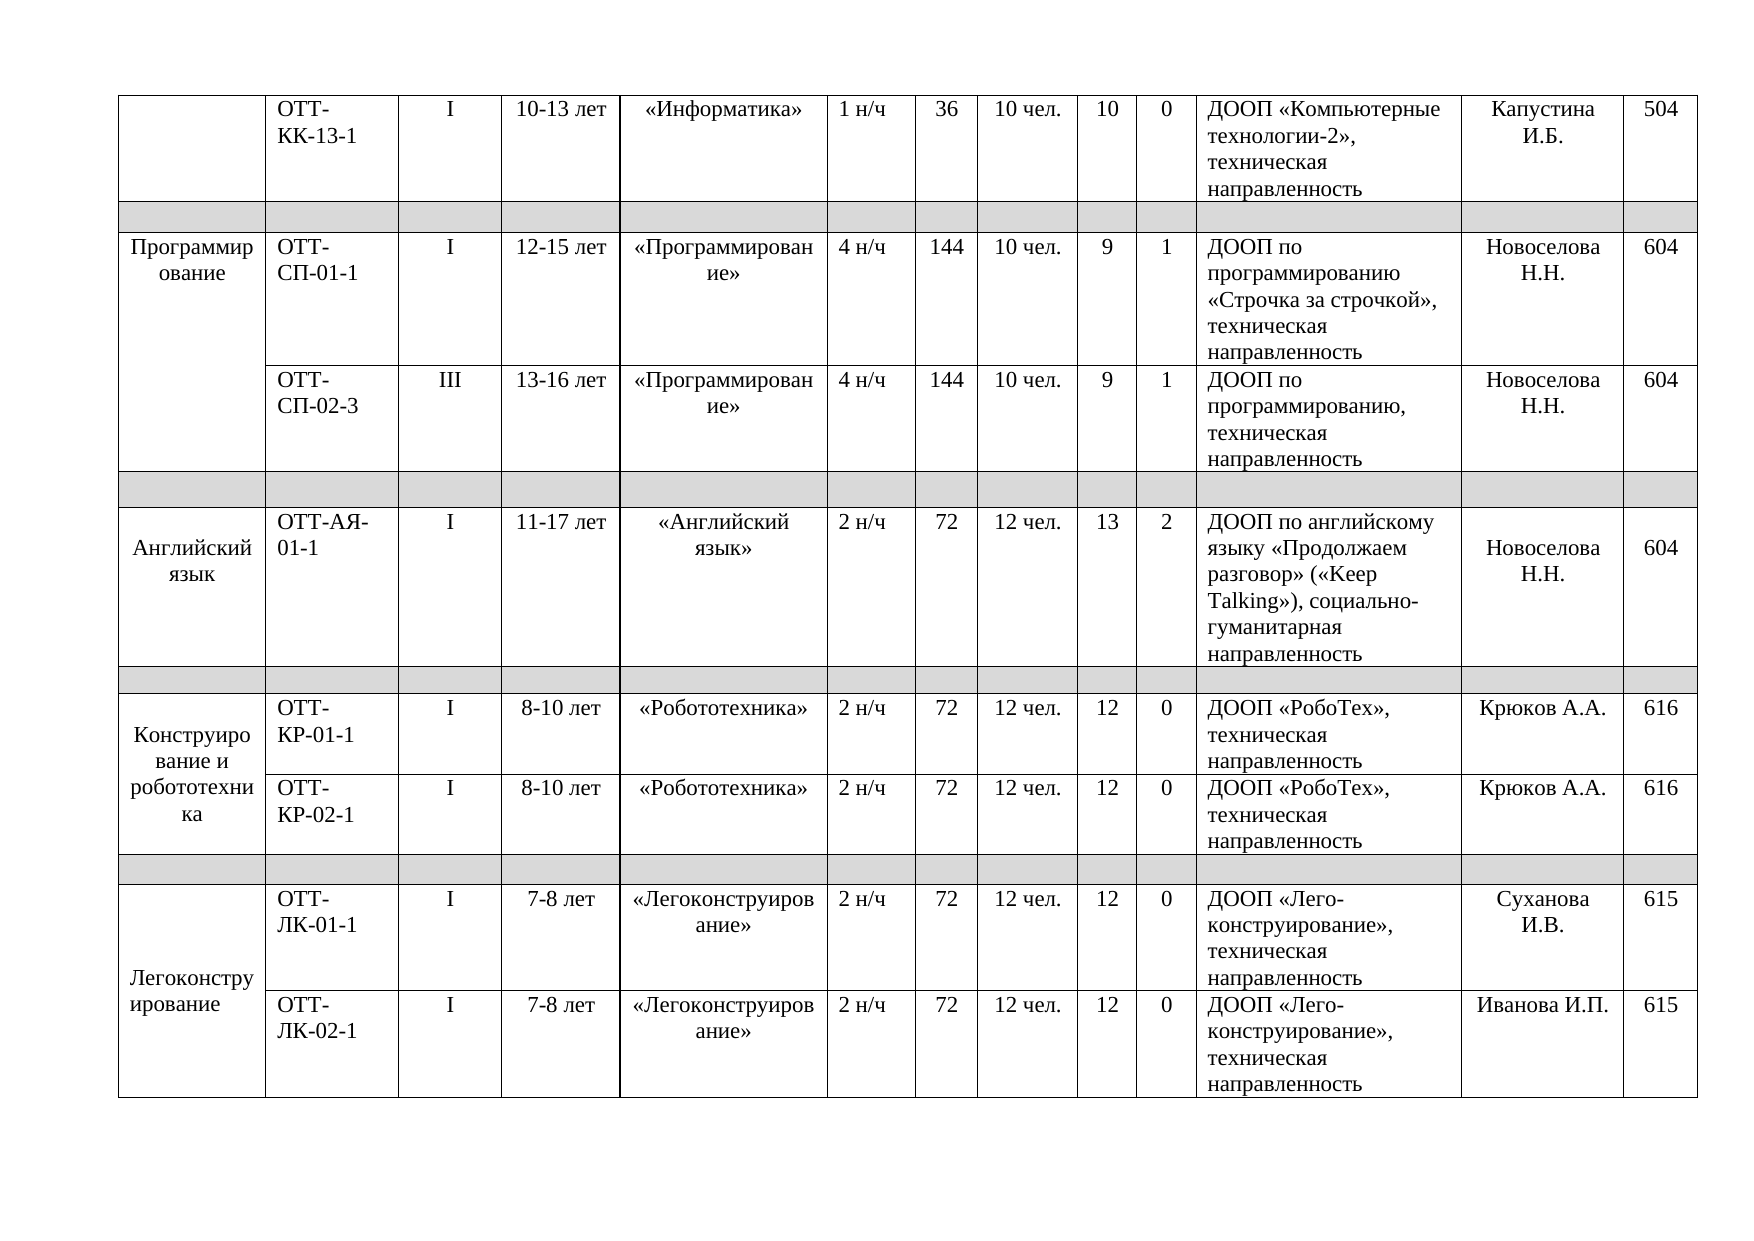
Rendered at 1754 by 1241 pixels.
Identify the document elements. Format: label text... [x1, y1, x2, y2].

table_cell I [399, 233, 501, 365]
table_cell Капустина И.Б. [1462, 96, 1623, 201]
table_cell «Легоконструирование» [621, 885, 827, 990]
table_cell ДООП «РобоТех», техническая направленность [1197, 694, 1461, 773]
table_cell [1462, 855, 1623, 884]
table_cell [266, 667, 398, 693]
table_cell [621, 667, 827, 693]
table_cell I [399, 694, 501, 773]
table_cell [621, 472, 827, 507]
table_cell [502, 667, 619, 693]
table_cell «Программирование» [621, 233, 827, 365]
table_cell [1137, 667, 1196, 693]
table_cell III [399, 366, 501, 471]
table_cell Программирование [119, 233, 265, 471]
table_cell [1137, 202, 1196, 232]
table_cell [266, 855, 398, 884]
table_cell 0 [1137, 885, 1196, 990]
table_cell I [399, 885, 501, 990]
table_cell 10 чел. [978, 366, 1077, 471]
table_cell 10 чел. [978, 96, 1077, 201]
table_cell 604 [1624, 233, 1697, 365]
table_cell Новоселова Н.Н. [1462, 508, 1623, 666]
table_cell «Английский язык» [621, 508, 827, 666]
table_cell 2 н/ч [828, 885, 915, 990]
table_cell 2 [1137, 508, 1196, 666]
table_cell ОТТ- ЛК-02-1 [266, 991, 398, 1097]
table_cell [916, 202, 977, 232]
table_cell Иванова И.П. [1462, 991, 1623, 1097]
table_cell [1197, 202, 1461, 232]
table_cell 616 [1624, 694, 1697, 773]
table_cell ОТТ- ЛК-01-1 [266, 885, 398, 990]
table_cell 144 [916, 366, 977, 471]
table_cell [1462, 472, 1623, 507]
table_cell I [399, 96, 501, 201]
table_cell 12 чел. [978, 991, 1077, 1097]
table_cell [1624, 202, 1697, 232]
table_cell 0 [1137, 991, 1196, 1097]
table_cell 12-15 лет [502, 233, 619, 365]
table_cell [502, 202, 619, 232]
table_cell [266, 202, 398, 232]
table_cell 72 [916, 885, 977, 990]
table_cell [1197, 991, 1461, 1097]
table_cell [1462, 667, 1623, 693]
table_cell 2 н/ч [828, 991, 915, 1097]
table_cell Крюков А.А. [1462, 694, 1623, 773]
table_cell [916, 472, 977, 507]
table_cell [119, 855, 265, 884]
table_cell 1 н/ч [828, 96, 915, 201]
table_cell 2 н/ч [828, 694, 915, 773]
table_cell [266, 472, 398, 507]
table_cell [1624, 472, 1697, 507]
table_cell ОТТ- СП-02-3 [266, 366, 398, 471]
table_cell [1197, 667, 1461, 693]
table_cell 4 н/ч [828, 366, 915, 471]
table_cell [916, 855, 977, 884]
table_cell ОТТ- СП-01-1 [266, 233, 398, 365]
table_cell [978, 472, 1077, 507]
table_cell ДООП по английскому языку «Продолжаем разговор» («Keep Talking»), социально-гуманитарная направленность [1197, 508, 1461, 666]
table_cell [399, 667, 501, 693]
table_cell Конструирование и робототехника [119, 694, 265, 853]
table_cell [828, 202, 915, 232]
table_cell «Робототехника» [621, 775, 827, 853]
table_cell [1078, 855, 1136, 884]
table_cell [978, 855, 1077, 884]
table_cell 4 н/ч [828, 233, 915, 365]
table_cell [502, 855, 619, 884]
table_cell 10 [1078, 96, 1136, 201]
table_cell ОТТ- КР-01-1 [266, 694, 398, 773]
table_cell [978, 202, 1077, 232]
table_cell 10-13 лет [502, 96, 619, 201]
table_cell ДООП по программированию «Строчка за строчкой», техническая направленность [1197, 233, 1461, 365]
table_cell 616 [1624, 775, 1697, 853]
table_cell 12 [1078, 694, 1136, 773]
table_cell 0 [1137, 96, 1196, 201]
table_cell I [399, 991, 501, 1097]
table_cell [1137, 472, 1196, 507]
table_cell 7-8 лет [502, 991, 619, 1097]
table_cell [119, 667, 265, 693]
table_cell 615 [1624, 991, 1697, 1097]
table_cell ДООП «РобоТех», техническая направленность [1197, 775, 1461, 853]
table_cell 11-17 лет [502, 508, 619, 666]
table_cell 1 [1137, 233, 1196, 365]
table_cell [1462, 202, 1623, 232]
table_cell ОТТ- КК-13-1 [266, 96, 398, 201]
table_cell 12 чел. [978, 885, 1077, 990]
table_cell 12 [1078, 991, 1136, 1097]
table_cell 8-10 лет [502, 775, 619, 853]
table_cell 36 [916, 96, 977, 201]
table_cell 9 [1078, 233, 1136, 365]
table_cell [978, 667, 1077, 693]
table_cell 8-10 лет [502, 694, 619, 773]
table_cell [916, 667, 977, 693]
table_cell 12 [1078, 775, 1136, 853]
table_cell ОТТ-АЯ-01-1 [266, 508, 398, 666]
table_cell [502, 472, 619, 507]
table_cell 0 [1137, 694, 1196, 773]
table_cell «Робототехника» [621, 694, 827, 773]
table_cell «Информатика» [621, 96, 827, 201]
table_cell Легоконструирование [119, 885, 265, 1097]
table_cell Новоселова Н.Н. [1462, 366, 1623, 471]
table_cell «Программирование» [621, 366, 827, 471]
table_cell 7-8 лет [502, 885, 619, 990]
table_cell [1078, 472, 1136, 507]
table_cell [399, 855, 501, 884]
table_cell [621, 202, 827, 232]
table_cell [119, 472, 265, 507]
table_cell [828, 667, 915, 693]
table_cell 13 [1078, 508, 1136, 666]
table_cell 0 [1137, 775, 1196, 853]
table_cell 604 [1624, 508, 1697, 666]
table_cell 12 чел. [978, 694, 1077, 773]
table_cell Суханова И.В. [1462, 885, 1623, 990]
table_cell 72 [916, 775, 977, 853]
table_cell 12 чел. [978, 775, 1077, 853]
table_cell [1197, 885, 1461, 990]
table_cell Новоселова Н.Н. [1462, 233, 1623, 365]
table_cell [621, 855, 827, 884]
table_cell [119, 202, 265, 232]
table_cell 9 [1078, 366, 1136, 471]
table_cell 615 [1624, 885, 1697, 990]
table_cell [1137, 855, 1196, 884]
table_cell 144 [916, 233, 977, 365]
table_cell [399, 202, 501, 232]
table_cell [399, 472, 501, 507]
table_cell [828, 855, 915, 884]
table_cell 13-16 лет [502, 366, 619, 471]
table_cell 1 [1137, 366, 1196, 471]
table_cell [1197, 855, 1461, 884]
table_cell 72 [916, 508, 977, 666]
table_cell Крюков А.А. [1462, 775, 1623, 853]
table_cell ДООП по программированию, техническая направленность [1197, 366, 1461, 471]
table_cell 604 [1624, 366, 1697, 471]
table_cell 12 чел. [978, 508, 1077, 666]
table_cell [1624, 855, 1697, 884]
table_cell 2 н/ч [828, 775, 915, 853]
table_cell 72 [916, 991, 977, 1097]
table_cell Английский язык [119, 508, 265, 666]
table_cell 504 [1624, 96, 1697, 201]
table_cell [1197, 472, 1461, 507]
table_cell 12 [1078, 885, 1136, 990]
table_cell I [399, 508, 501, 666]
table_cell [621, 991, 827, 1097]
table_cell [1078, 667, 1136, 693]
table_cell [1197, 96, 1461, 201]
table_cell 10 чел. [978, 233, 1077, 365]
table_cell [828, 472, 915, 507]
table_cell ОТТ- КР-02-1 [266, 775, 398, 853]
table_cell 72 [916, 694, 977, 773]
table_cell I [399, 775, 501, 853]
table_cell [1624, 667, 1697, 693]
table_cell [1078, 202, 1136, 232]
table_cell 2 н/ч [828, 508, 915, 666]
